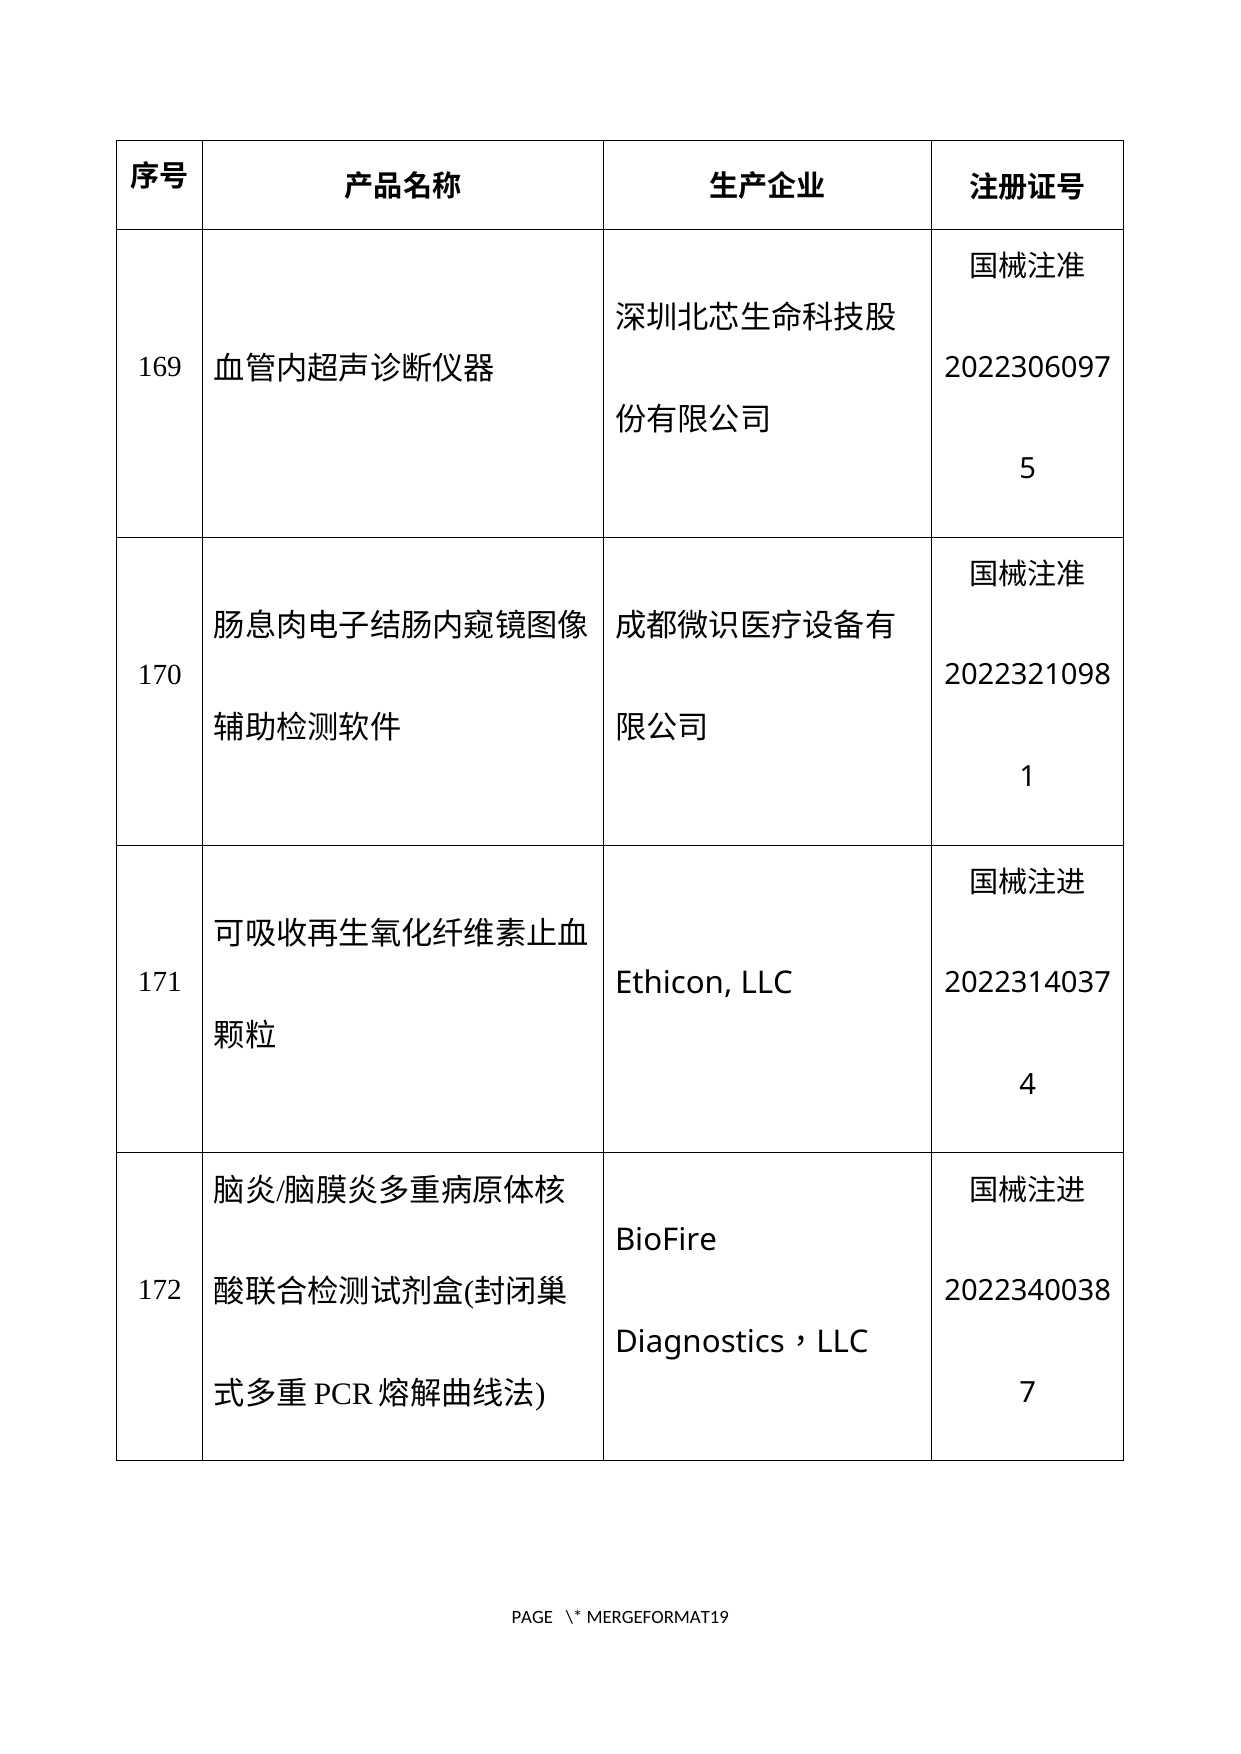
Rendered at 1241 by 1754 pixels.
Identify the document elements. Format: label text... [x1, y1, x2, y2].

table_header 生产企业 [604, 141, 931, 229]
table_cell 169 [117, 230, 202, 537]
table_header 注册证号 [932, 141, 1123, 229]
table_cell 肠息肉电子结肠内窥镜图像辅助检测软件 [203, 538, 603, 844]
table_cell 成都微识医疗设备有限公司 [604, 538, 931, 844]
table_cell 国械注准20223210981 [932, 538, 1123, 844]
table_cell 血管内超声诊断仪器 [203, 230, 603, 537]
table_cell 国械注进20223400387 [932, 1153, 1123, 1460]
table_header 序号 [117, 141, 202, 229]
table_cell 172 [117, 1153, 202, 1460]
table_cell 170 [117, 538, 202, 844]
table_cell 深圳北芯生命科技股份有限公司 [604, 230, 931, 537]
table_cell 171 [117, 846, 202, 1152]
table_cell 可吸收再生氧化纤维素止血颗粒 [203, 846, 603, 1152]
table_cell 国械注进20223140374 [932, 846, 1123, 1152]
table_cell Ethicon, LLC [604, 846, 931, 1152]
table_cell BioFire Diagnostics，LLC [604, 1153, 931, 1460]
table_cell 国械注准20223060975 [932, 230, 1123, 537]
table_header 产品名称 [203, 141, 603, 229]
table_cell 脑炎/脑膜炎多重病原体核酸联合检测试剂盒(封闭巢式多重PCR熔解曲线法) [203, 1153, 603, 1460]
